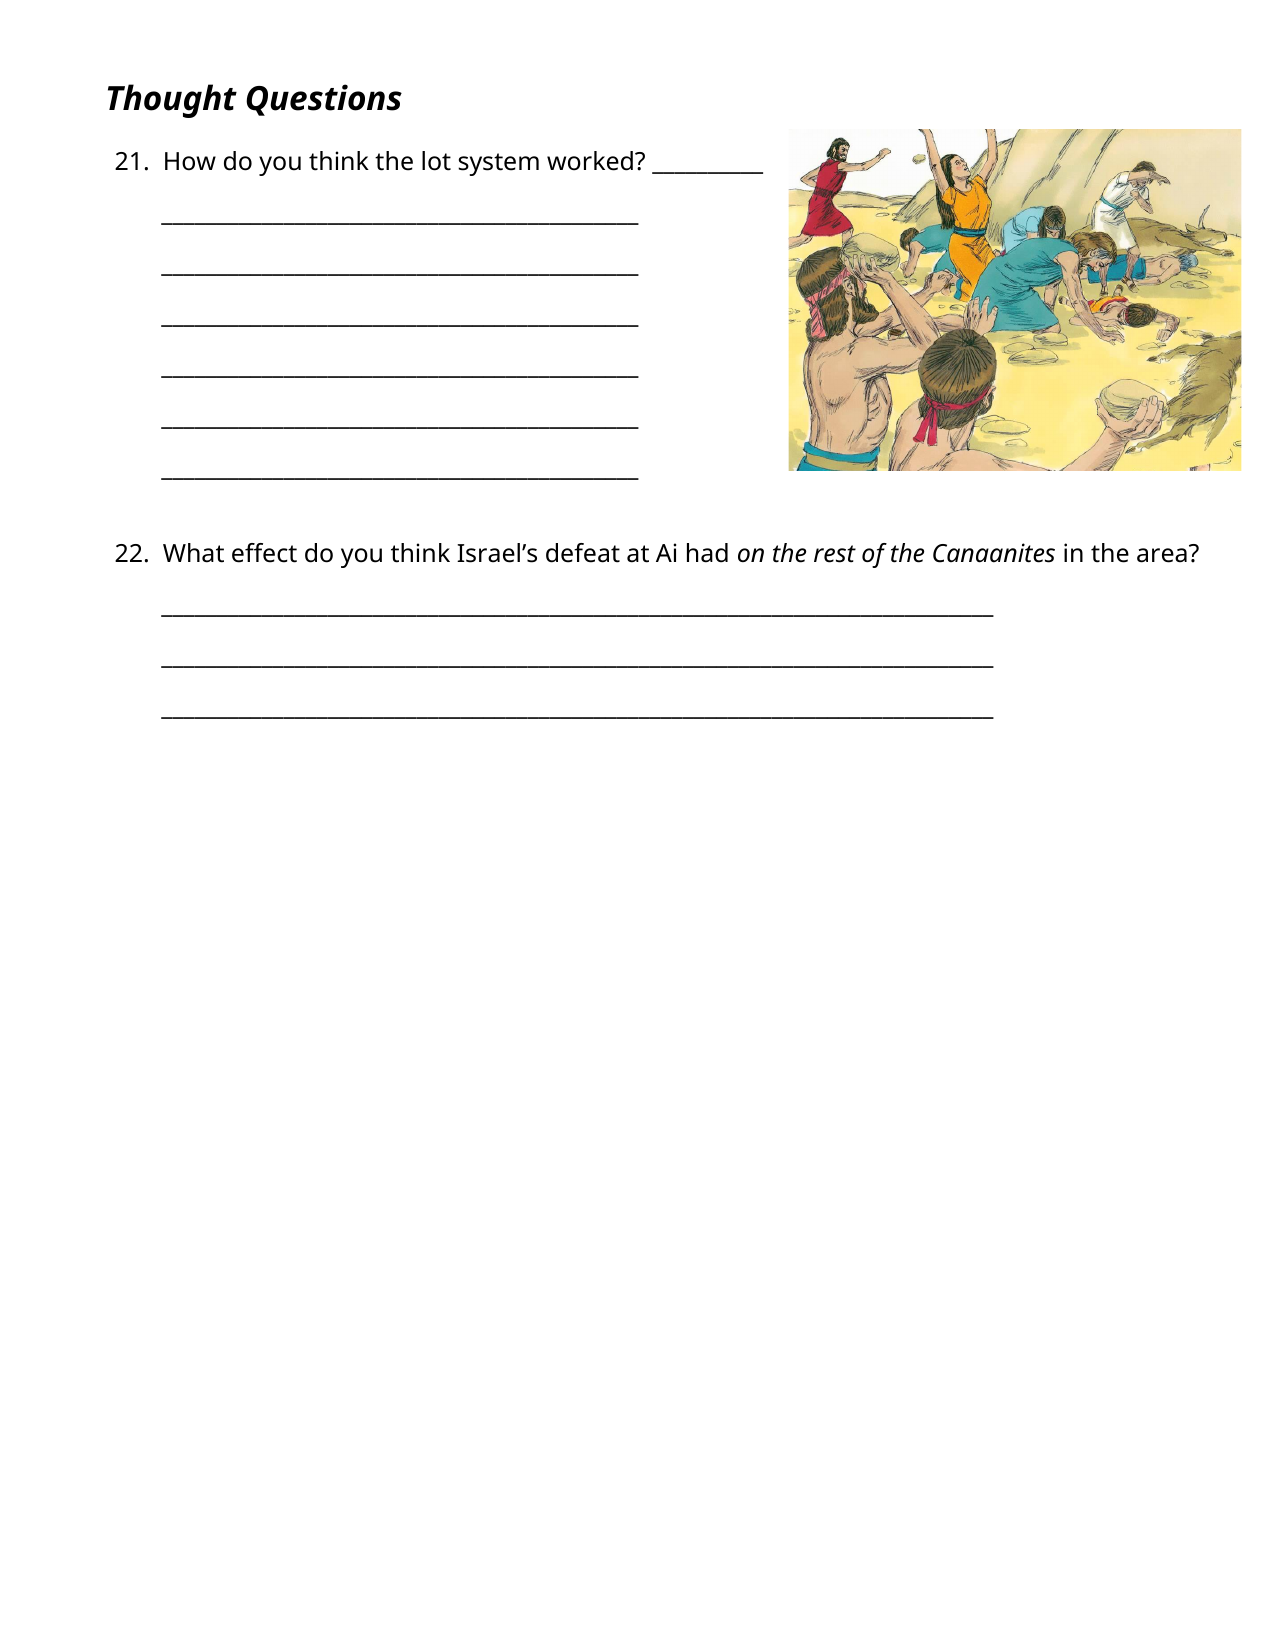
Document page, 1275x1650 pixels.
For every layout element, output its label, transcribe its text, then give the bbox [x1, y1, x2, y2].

text ___________________________________________________________________________ [161, 689, 1215, 723]
text ___________________________________________ [161, 297, 788, 331]
text ___________________________________________ [161, 348, 788, 382]
picture [788, 129, 1242, 471]
text Thought Questions [105, 75, 1215, 120]
text 21. How do you think the lot system worked? __________ [114, 143, 788, 177]
text ___________________________________________________________________________ [161, 586, 1215, 620]
text 22. What effect do you think Israel’s defeat at Ai had on the rest of the Canaanites in the area? [114, 535, 1215, 569]
text ___________________________________________________________________________ [161, 637, 1215, 672]
text ___________________________________________ [161, 450, 1215, 484]
text ___________________________________________ [161, 245, 788, 279]
text ___________________________________________ [161, 194, 788, 228]
text ___________________________________________ [161, 399, 788, 433]
